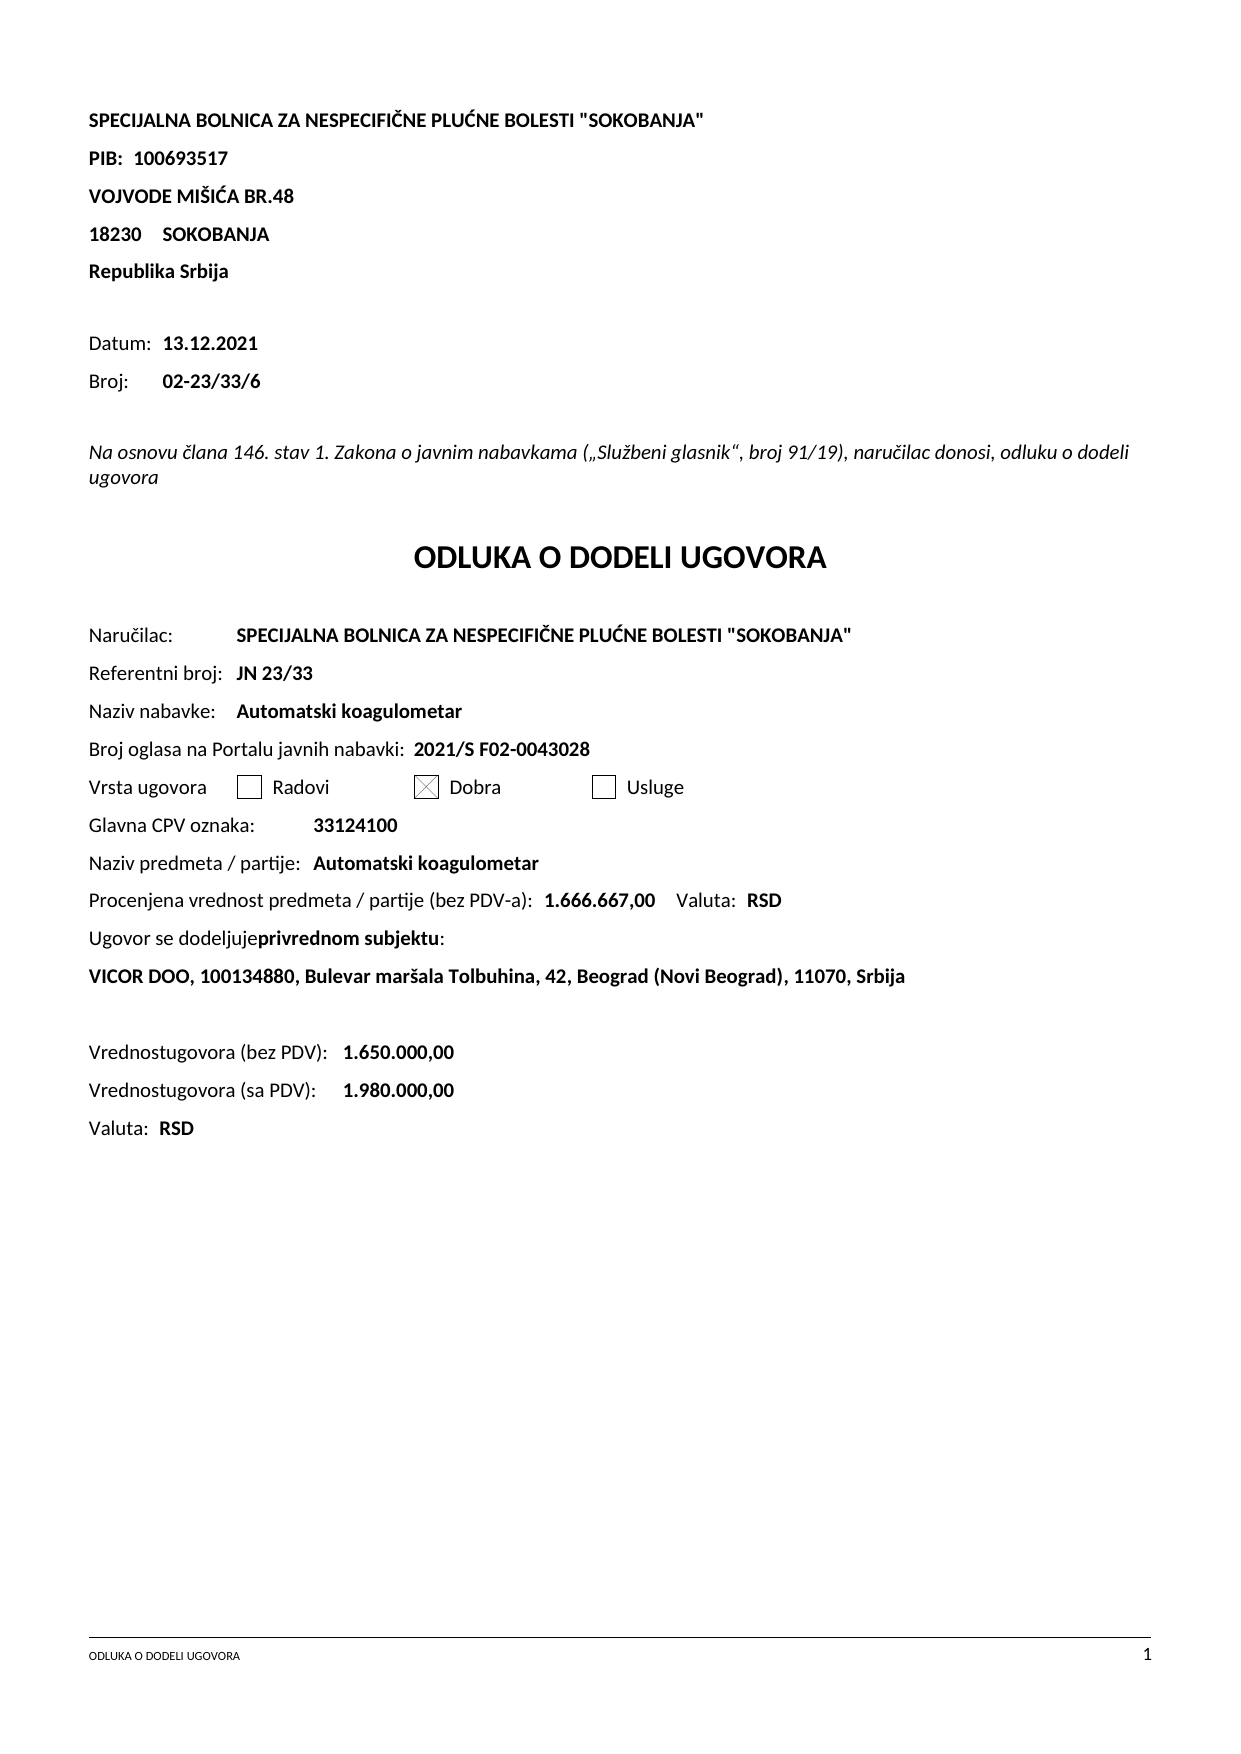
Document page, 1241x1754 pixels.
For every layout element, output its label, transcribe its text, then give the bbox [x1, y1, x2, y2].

text Vrednostugovora (bez PDV): 1.650.000,00 [89, 1039, 1152, 1065]
text 18230 SOKOBANJA [89, 221, 1152, 246]
text Broj: 02-23/33/6 [89, 368, 1152, 393]
text Datum: 13.12.2021 [89, 330, 1152, 355]
text Broj oglasa na Portalu javnih nabavki: 2021/S F02-0043028 [89, 736, 1152, 761]
text Naručilac: SPECIJALNA BOLNICA ZA NESPECIFIČNE PLUĆNE BOLESTI "SOKOBANJA" [89, 622, 1152, 648]
text Vrsta ugovora Radovi Dobra Usluge [438, 774, 1152, 799]
text Valuta: RSD [89, 1115, 1152, 1141]
text Naziv predmeta / partije: Automatski koagulometar [89, 850, 1152, 875]
text Naziv nabavke: Automatski koagulometar [89, 698, 1152, 723]
text PIB: 100693517 [89, 145, 1152, 170]
text Vrsta ugovora Radovi Dobra Usluge [89, 774, 414, 799]
text Glavna CPV oznaka: 33124100 [89, 812, 1152, 837]
text ODLUKA O DODELI UGOVORA [89, 536, 1152, 576]
text SPECIJALNA BOLNICA ZA NESPECIFIČNE PLUĆNE BOLESTI "SOKOBANJA" [89, 107, 1152, 132]
text Vrednostugovora (sa PDV): 1.980.000,00 [89, 1077, 1152, 1103]
table_header VICOR DOO, 100134880, Bulevar maršala Tolbuhina, 42, Beograd (Novi Beograd), 11070, Srbija [89, 957, 1152, 995]
text Referentni broj: JN 23/33 [89, 660, 1152, 686]
text Ugovor se dodeljujeprivrednom subjektu: [89, 926, 1152, 951]
text VOJVODE MIŠIĆA BR.48 [89, 183, 1152, 208]
text Procenjena vrednost predmeta / partije (bez PDV-a): 1.666.667,00 Valuta: RSD [89, 888, 1152, 913]
text Republika Srbija [89, 259, 1152, 284]
text Na osnovu člana 146. stav 1. Zakona o javnim nabavkama („Službeni glasnik“, broj 91/19), naručilac donosi, odluku o dodeli ugovora [89, 439, 1152, 490]
